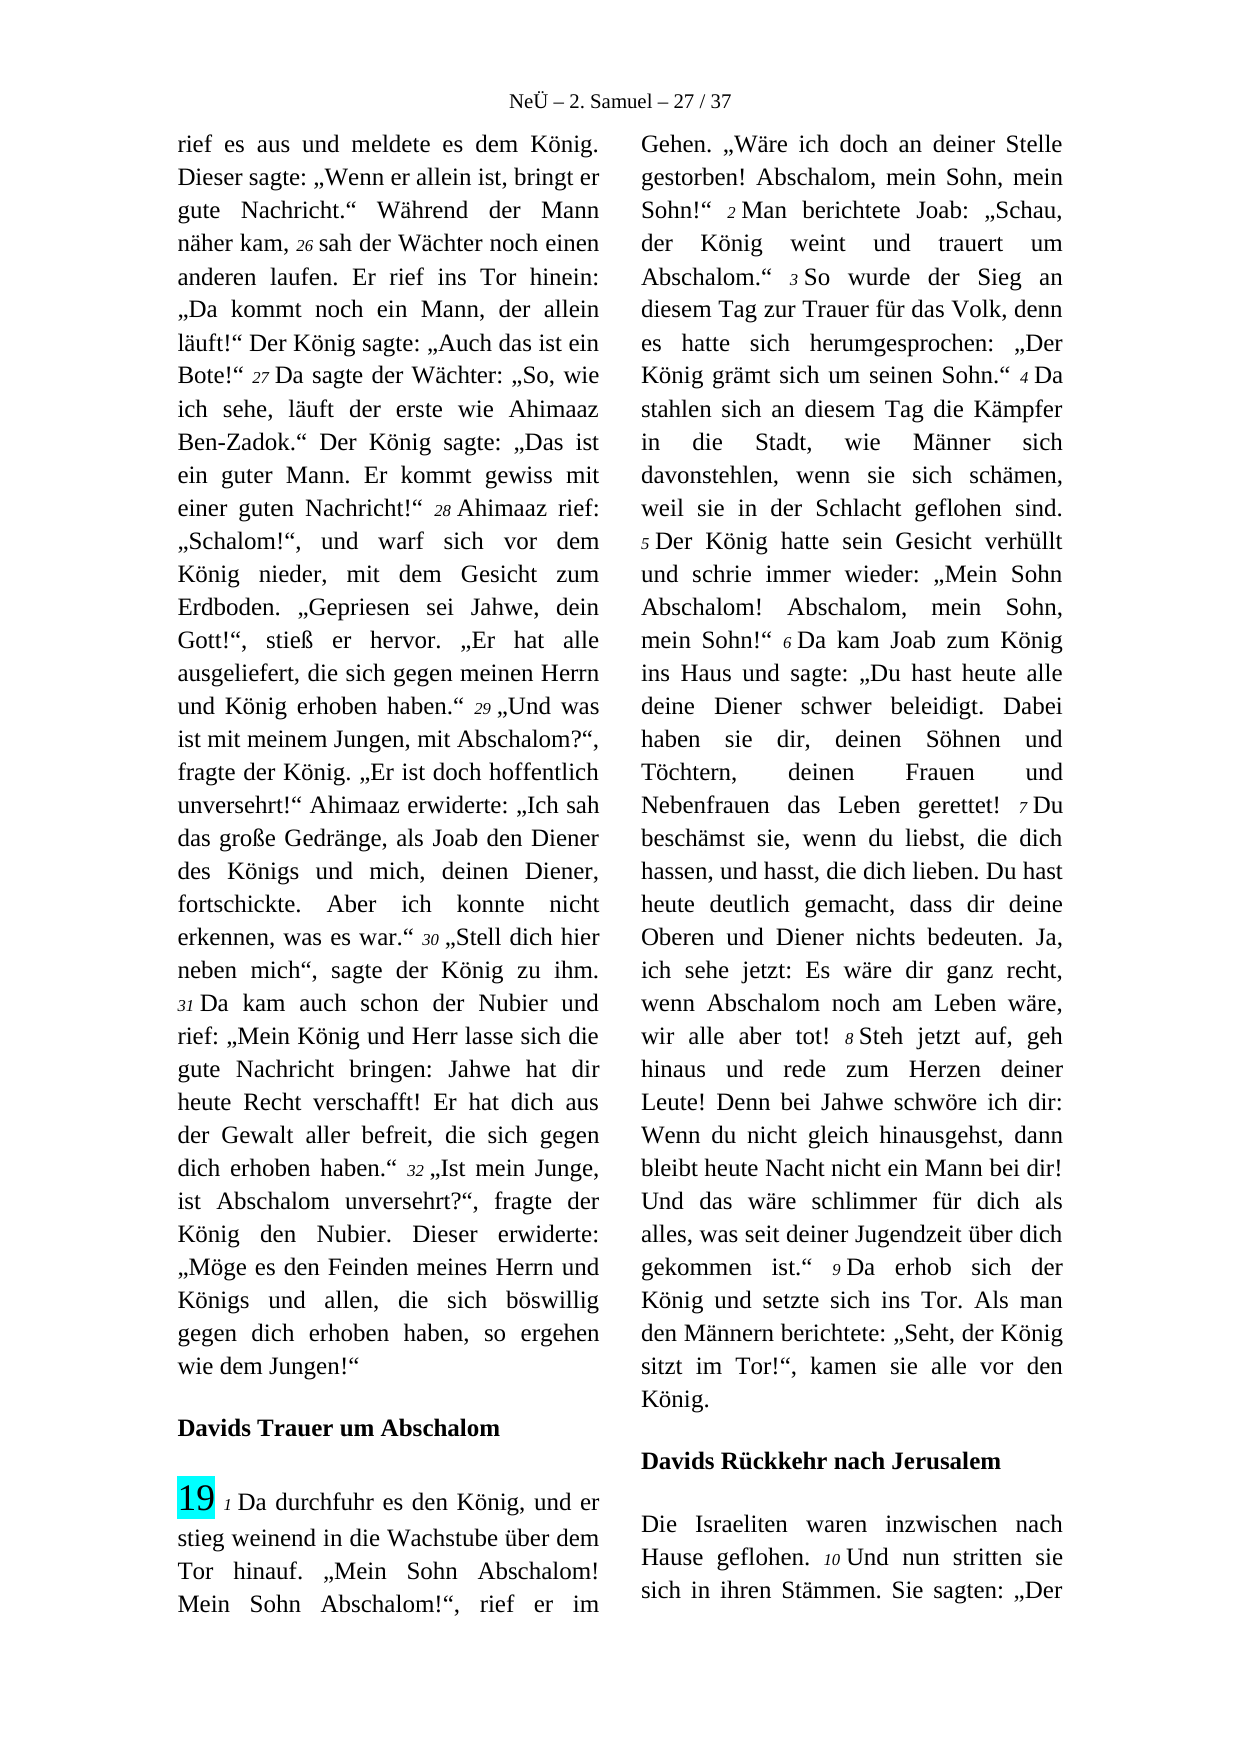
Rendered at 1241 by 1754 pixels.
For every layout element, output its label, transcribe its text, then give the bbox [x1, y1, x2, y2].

text Davids Rückkehr nach Jerusalem [641, 1446, 1063, 1475]
text Davids Trauer um Abschalom [177, 1413, 599, 1442]
text 19 1 Da durchfuhr es den König, und er stieg weinend in die Wachstube über dem Tor hinauf. „Mein Sohn Abschalom! Mein Sohn Abschalom!“, rief er im Gehen. „Wäre ich doch an deiner Stelle gestorben! Abschalom, mein Sohn, mein Sohn!“ 2 Man berichtete Joab: „Schau, der König weint und trauert um Abschalom.“ 3 So wurde der Sieg an diesem Tag zur Trauer für das Volk, denn es hatte sich herumgesprochen: „Der König grämt sich um seinen Sohn.“ 4 Da stahlen sich an diesem Tag die Kämpfer in die Stadt, wie Männer sich davonstehlen, wenn sie sich schämen, weil sie in der Schlacht geflohen sind. 5 Der König hatte sein Gesicht verhüllt und schrie immer wieder: „Mein Sohn Abschalom! Abschalom, mein Sohn, mein Sohn!“ 6 Da kam Joab zum König ins Haus und sagte: „Du hast heute alle deine Diener schwer beleidigt. Dabei haben sie dir, deinen Söhnen und Töchtern, deinen Frauen und Nebenfrauen das Leben gerettet! 7 Du beschämst sie, wenn du liebst, die dich hassen, und hasst, die dich lieben. Du hast heute deutlich gemacht, dass dir deine Oberen und Diener nichts bedeuten. Ja, ich sehe jetzt: Es wäre dir ganz recht, wenn Abschalom noch am Leben wäre, wir alle aber tot! 8 Steh jetzt auf, geh hinaus und rede zum Herzen deiner Leute! Denn bei Jahwe schwöre ich dir: Wenn du nicht gleich hinausgehst, dann bleibt heute Nacht nicht ein Mann bei dir! Und das wäre schlimmer für dich als alles, was seit deiner Jugendzeit über dich gekommen ist.“ 9 Da erhob sich der König und setzte sich ins Tor. Als man den Männern berichtete: „Seht, der König sitzt im Tor!“, kamen sie alle vor den König. [641, 129, 1063, 1413]
